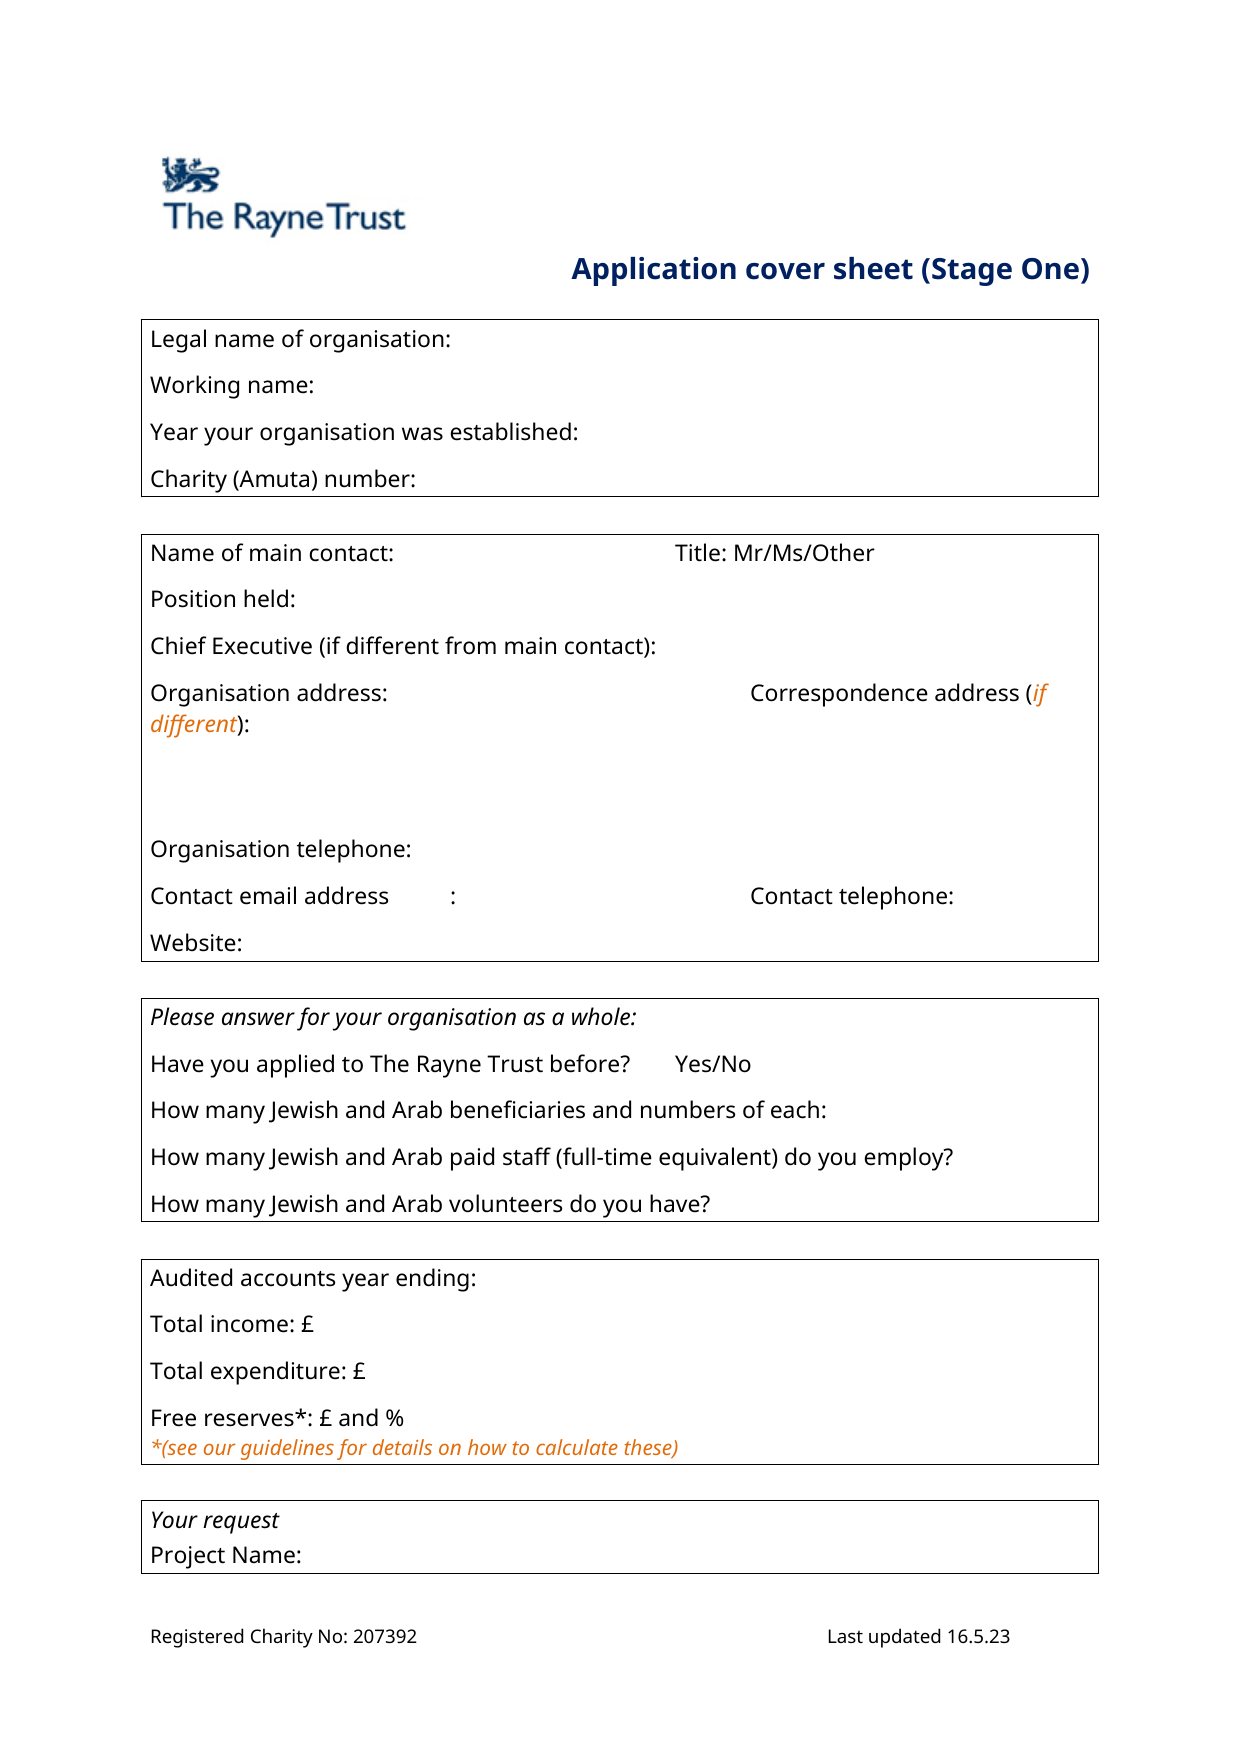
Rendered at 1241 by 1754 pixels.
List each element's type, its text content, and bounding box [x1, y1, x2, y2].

text Name of main contact: Title: Mr/Ms/Other [142, 535, 1098, 568]
text Organisation address: Correspondence address (if different): [142, 674, 1098, 740]
text Contact email address : Contact telephone: [142, 877, 1098, 912]
text Chief Executive (if different from main contact): [142, 627, 1098, 662]
text Website: [142, 924, 1098, 961]
text Total expenditure: £ [142, 1352, 1098, 1387]
picture [150, 150, 429, 249]
text Project Name: [142, 1536, 1098, 1573]
text How many Jewish and Arab beneficiaries and numbers of each: [142, 1091, 1098, 1126]
text Total income: £ [142, 1305, 1098, 1340]
text Please answer for your organisation as a whole: [142, 999, 1098, 1032]
text Organisation telephone: [150, 833, 1090, 865]
text Legal name of organisation: [142, 320, 1098, 354]
text Your request [142, 1501, 1098, 1535]
text Position held: [142, 580, 1098, 615]
text Working name: [142, 366, 1098, 401]
text Application cover sheet (Stage One) [150, 248, 1090, 288]
text *(see our guidelines for details on how to calculate these) [142, 1430, 1098, 1464]
text Charity (Amuta) number: [142, 460, 1098, 496]
text Free reserves*: £ and % [142, 1399, 1098, 1430]
text Audited accounts year ending: [142, 1260, 1098, 1293]
text How many Jewish and Arab paid staff (full-time equivalent) do you employ? [142, 1138, 1098, 1172]
text Have you applied to The Rayne Trust before? Yes/No [142, 1044, 1098, 1079]
text Year your organisation was established: [142, 413, 1098, 447]
text How many Jewish and Arab volunteers do you have? [142, 1185, 1098, 1221]
